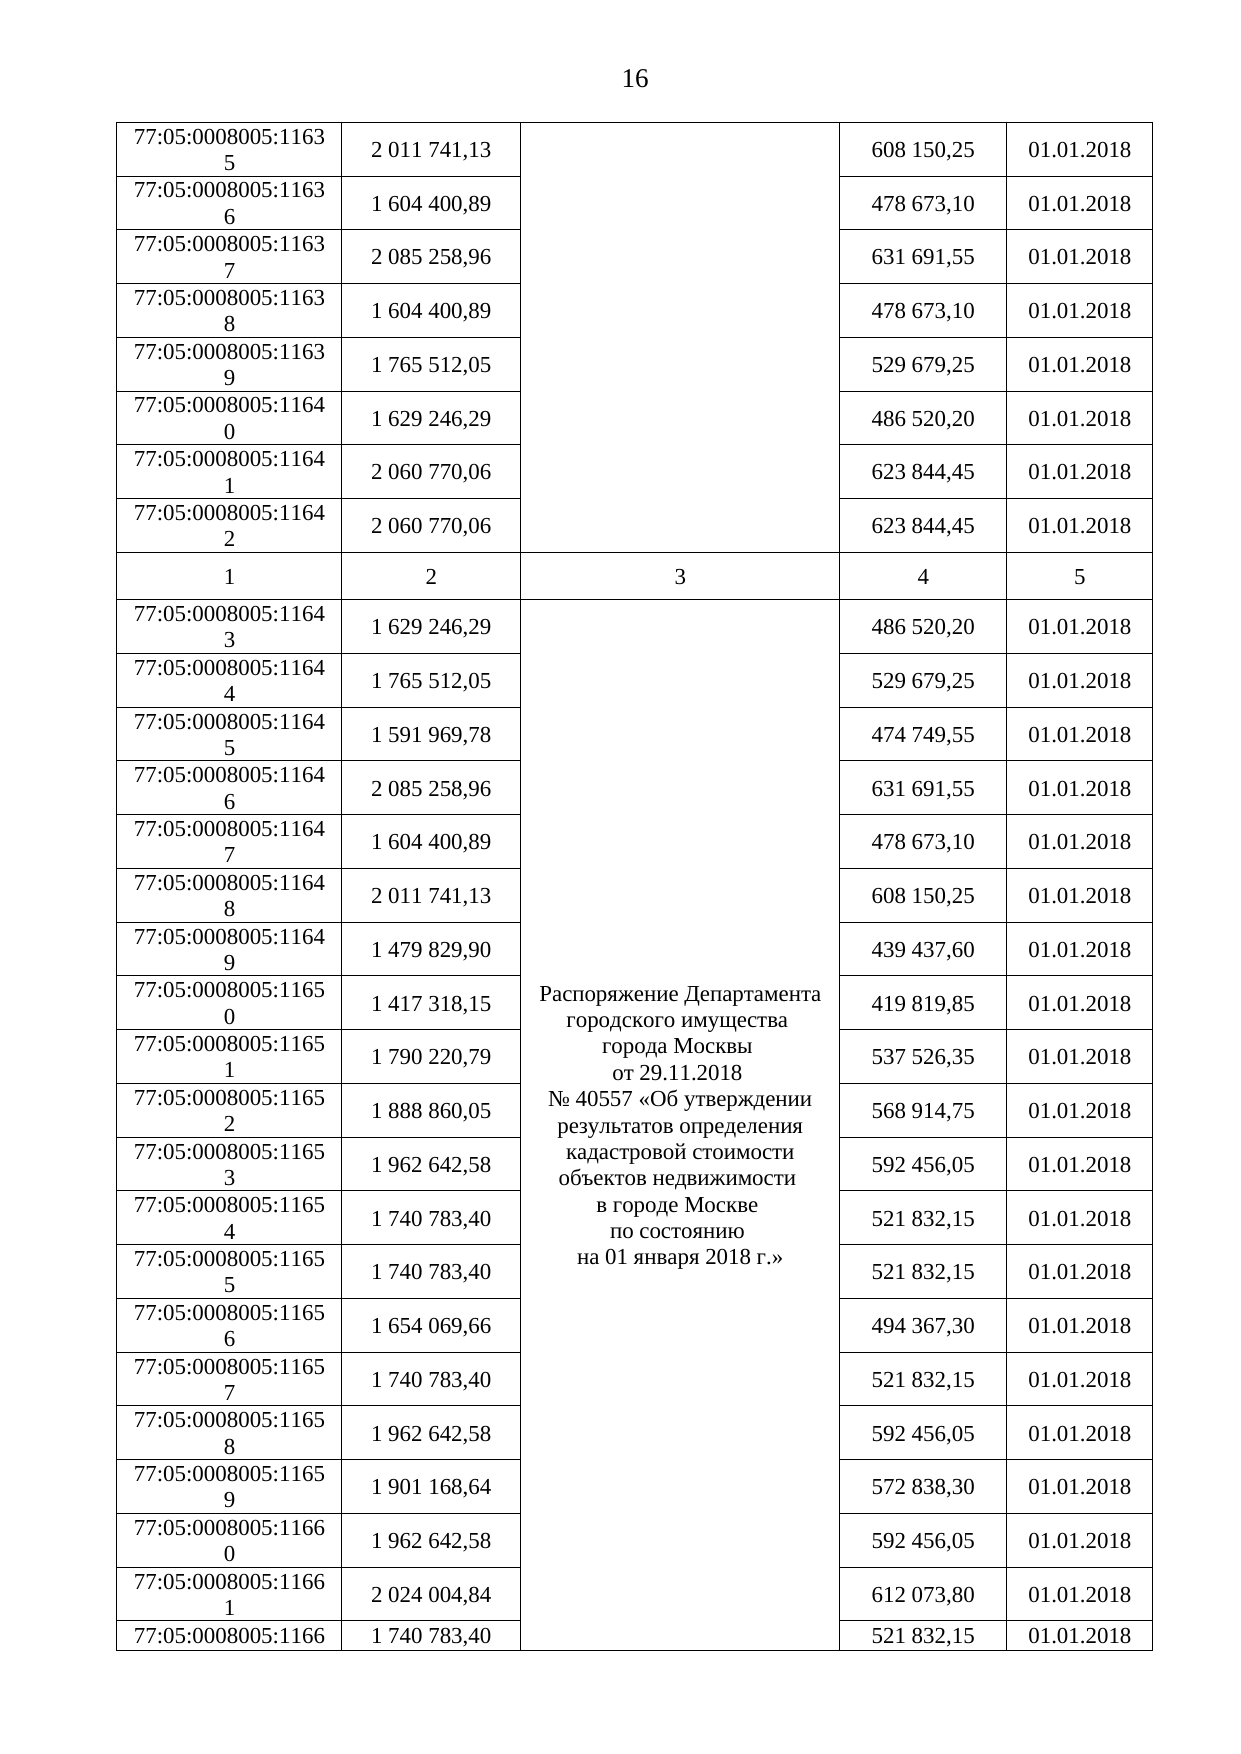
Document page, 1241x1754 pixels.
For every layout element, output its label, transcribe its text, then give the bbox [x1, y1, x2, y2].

table_cell 01.01.2018 [1007, 1299, 1152, 1352]
table_cell 572 838,30 [840, 1460, 1006, 1513]
table_cell 01.01.2018 [1007, 1621, 1152, 1649]
table_cell 01.01.2018 [1007, 1245, 1152, 1298]
table_cell 77:05:0008005:11641 [117, 445, 341, 498]
table_cell 631 691,55 [840, 761, 1006, 814]
table_cell 77:05:0008005:11659 [117, 1460, 341, 1513]
table_cell 2 085 258,96 [342, 230, 520, 283]
table_cell 1 740 783,40 [342, 1353, 520, 1405]
table_cell 2 024 004,84 [342, 1568, 520, 1620]
table_cell 77:05:0008005:11662 [117, 1621, 341, 1649]
table_cell 01.01.2018 [1007, 1406, 1152, 1459]
table_cell 478 673,10 [840, 815, 1006, 868]
table_cell 623 844,45 [840, 499, 1006, 552]
table_cell 1 790 220,79 [342, 1030, 520, 1083]
table_cell 1 604 400,89 [342, 284, 520, 337]
table_cell 01.01.2018 [1007, 230, 1152, 283]
table_cell 1 765 512,05 [342, 338, 520, 391]
table_cell 01.01.2018 [1007, 177, 1152, 229]
table_cell 01.01.2018 [1007, 123, 1152, 176]
table_cell 77:05:0008005:11642 [117, 499, 341, 552]
table_cell 77:05:0008005:11648 [117, 869, 341, 922]
table_cell 77:05:0008005:11657 [117, 1353, 341, 1405]
table_cell 529 679,25 [840, 654, 1006, 707]
table_cell 2 060 770,06 [342, 445, 520, 498]
table_cell 77:05:0008005:11646 [117, 761, 341, 814]
table_cell 01.01.2018 [1007, 923, 1152, 975]
table_cell 2 011 741,13 [342, 869, 520, 922]
table_cell 612 073,80 [840, 1568, 1006, 1620]
table_cell 77:05:0008005:11636 [117, 177, 341, 229]
table_cell 01.01.2018 [1007, 338, 1152, 391]
table_cell 01.01.2018 [1007, 654, 1152, 707]
table_cell 1 591 969,78 [342, 708, 520, 760]
table_cell 77:05:0008005:11643 [117, 600, 341, 653]
table_cell 631 691,55 [840, 230, 1006, 283]
table_cell 77:05:0008005:11653 [117, 1138, 341, 1190]
table_cell 01.01.2018 [1007, 284, 1152, 337]
table_cell 77:05:0008005:11655 [117, 1245, 341, 1298]
table_cell 592 456,05 [840, 1406, 1006, 1459]
table_cell 01.01.2018 [1007, 499, 1152, 552]
table_cell 521 832,15 [840, 1191, 1006, 1244]
table_cell 1 962 642,58 [342, 1138, 520, 1190]
table_cell 01.01.2018 [1007, 1138, 1152, 1190]
table_cell 486 520,20 [840, 392, 1006, 444]
table_cell 77:05:0008005:11654 [117, 1191, 341, 1244]
table_cell 1 740 783,40 [342, 1191, 520, 1244]
table_cell 529 679,25 [840, 338, 1006, 391]
table_cell 521 832,15 [840, 1621, 1006, 1649]
table_cell 494 367,30 [840, 1299, 1006, 1352]
table_cell 77:05:0008005:11637 [117, 230, 341, 283]
table_cell 439 437,60 [840, 923, 1006, 975]
table_cell 1 629 246,29 [342, 392, 520, 444]
table_cell 3 [521, 553, 839, 599]
table_cell 2 085 258,96 [342, 761, 520, 814]
table_cell 77:05:0008005:11656 [117, 1299, 341, 1352]
table_cell 01.01.2018 [1007, 815, 1152, 868]
table_cell 01.01.2018 [1007, 1514, 1152, 1567]
table_cell 01.01.2018 [1007, 1191, 1152, 1244]
table_cell 77:05:0008005:11661 [117, 1568, 341, 1620]
table_cell 608 150,25 [840, 869, 1006, 922]
table_cell Распоряжение Департамента городского имущества города Москвы от 29.11.2018 № 40557 «Об утверждении результатов определения кадастровой стоимости объектов недвижимости в городе Москве по состоянию на 01 января 2018 г.» [521, 600, 839, 1649]
table_cell 486 520,20 [840, 600, 1006, 653]
table_cell 01.01.2018 [1007, 392, 1152, 444]
table_cell 537 526,35 [840, 1030, 1006, 1083]
table_cell 568 914,75 [840, 1084, 1006, 1137]
table_cell 419 819,85 [840, 976, 1006, 1029]
table_cell 77:05:0008005:11649 [117, 923, 341, 975]
table_cell 521 832,15 [840, 1353, 1006, 1405]
table_cell 4 [840, 553, 1006, 599]
table_cell 77:05:0008005:11660 [117, 1514, 341, 1567]
table_cell 478 673,10 [840, 177, 1006, 229]
table_cell 1 740 783,40 [342, 1621, 520, 1649]
table_cell 623 844,45 [840, 445, 1006, 498]
table_cell 01.01.2018 [1007, 1353, 1152, 1405]
table_cell 1 962 642,58 [342, 1514, 520, 1567]
table_cell 77:05:0008005:11638 [117, 284, 341, 337]
table_cell 77:05:0008005:11635 [117, 123, 341, 176]
table_cell 77:05:0008005:11658 [117, 1406, 341, 1459]
table_cell 77:05:0008005:11639 [117, 338, 341, 391]
table_cell 1 417 318,15 [342, 976, 520, 1029]
table_cell 608 150,25 [840, 123, 1006, 176]
table_cell 01.01.2018 [1007, 1030, 1152, 1083]
table_cell 1 962 642,58 [342, 1406, 520, 1459]
table_cell 01.01.2018 [1007, 1460, 1152, 1513]
table_cell 1 604 400,89 [342, 177, 520, 229]
table_cell 1 479 829,90 [342, 923, 520, 975]
table_cell 478 673,10 [840, 284, 1006, 337]
table_cell 01.01.2018 [1007, 1084, 1152, 1137]
table_cell 77:05:0008005:11651 [117, 1030, 341, 1083]
table_cell 1 [117, 553, 341, 599]
table_cell 77:05:0008005:11640 [117, 392, 341, 444]
table_cell 1 629 246,29 [342, 600, 520, 653]
table_cell 1 740 783,40 [342, 1245, 520, 1298]
table_cell 5 [1007, 553, 1152, 599]
table_cell 521 832,15 [840, 1245, 1006, 1298]
table_cell 01.01.2018 [1007, 1568, 1152, 1620]
table_cell 2 060 770,06 [342, 499, 520, 552]
table_cell 592 456,05 [840, 1138, 1006, 1190]
table_cell 1 604 400,89 [342, 815, 520, 868]
table_cell 77:05:0008005:11645 [117, 708, 341, 760]
table_cell 77:05:0008005:11644 [117, 654, 341, 707]
table_cell 592 456,05 [840, 1514, 1006, 1567]
table_cell 01.01.2018 [1007, 600, 1152, 653]
table_cell 77:05:0008005:11647 [117, 815, 341, 868]
table_cell 01.01.2018 [1007, 976, 1152, 1029]
table_cell 01.01.2018 [1007, 708, 1152, 760]
table_cell 1 901 168,64 [342, 1460, 520, 1513]
table_cell 2 [342, 553, 520, 599]
table_cell 77:05:0008005:11650 [117, 976, 341, 1029]
table_cell 01.01.2018 [1007, 869, 1152, 922]
table_cell 77:05:0008005:11652 [117, 1084, 341, 1137]
table_cell 1 765 512,05 [342, 654, 520, 707]
table_cell 1 654 069,66 [342, 1299, 520, 1352]
table_cell 2 011 741,13 [342, 123, 520, 176]
table_cell 01.01.2018 [1007, 445, 1152, 498]
table_cell 1 888 860,05 [342, 1084, 520, 1137]
table_cell 01.01.2018 [1007, 761, 1152, 814]
table_cell 474 749,55 [840, 708, 1006, 760]
